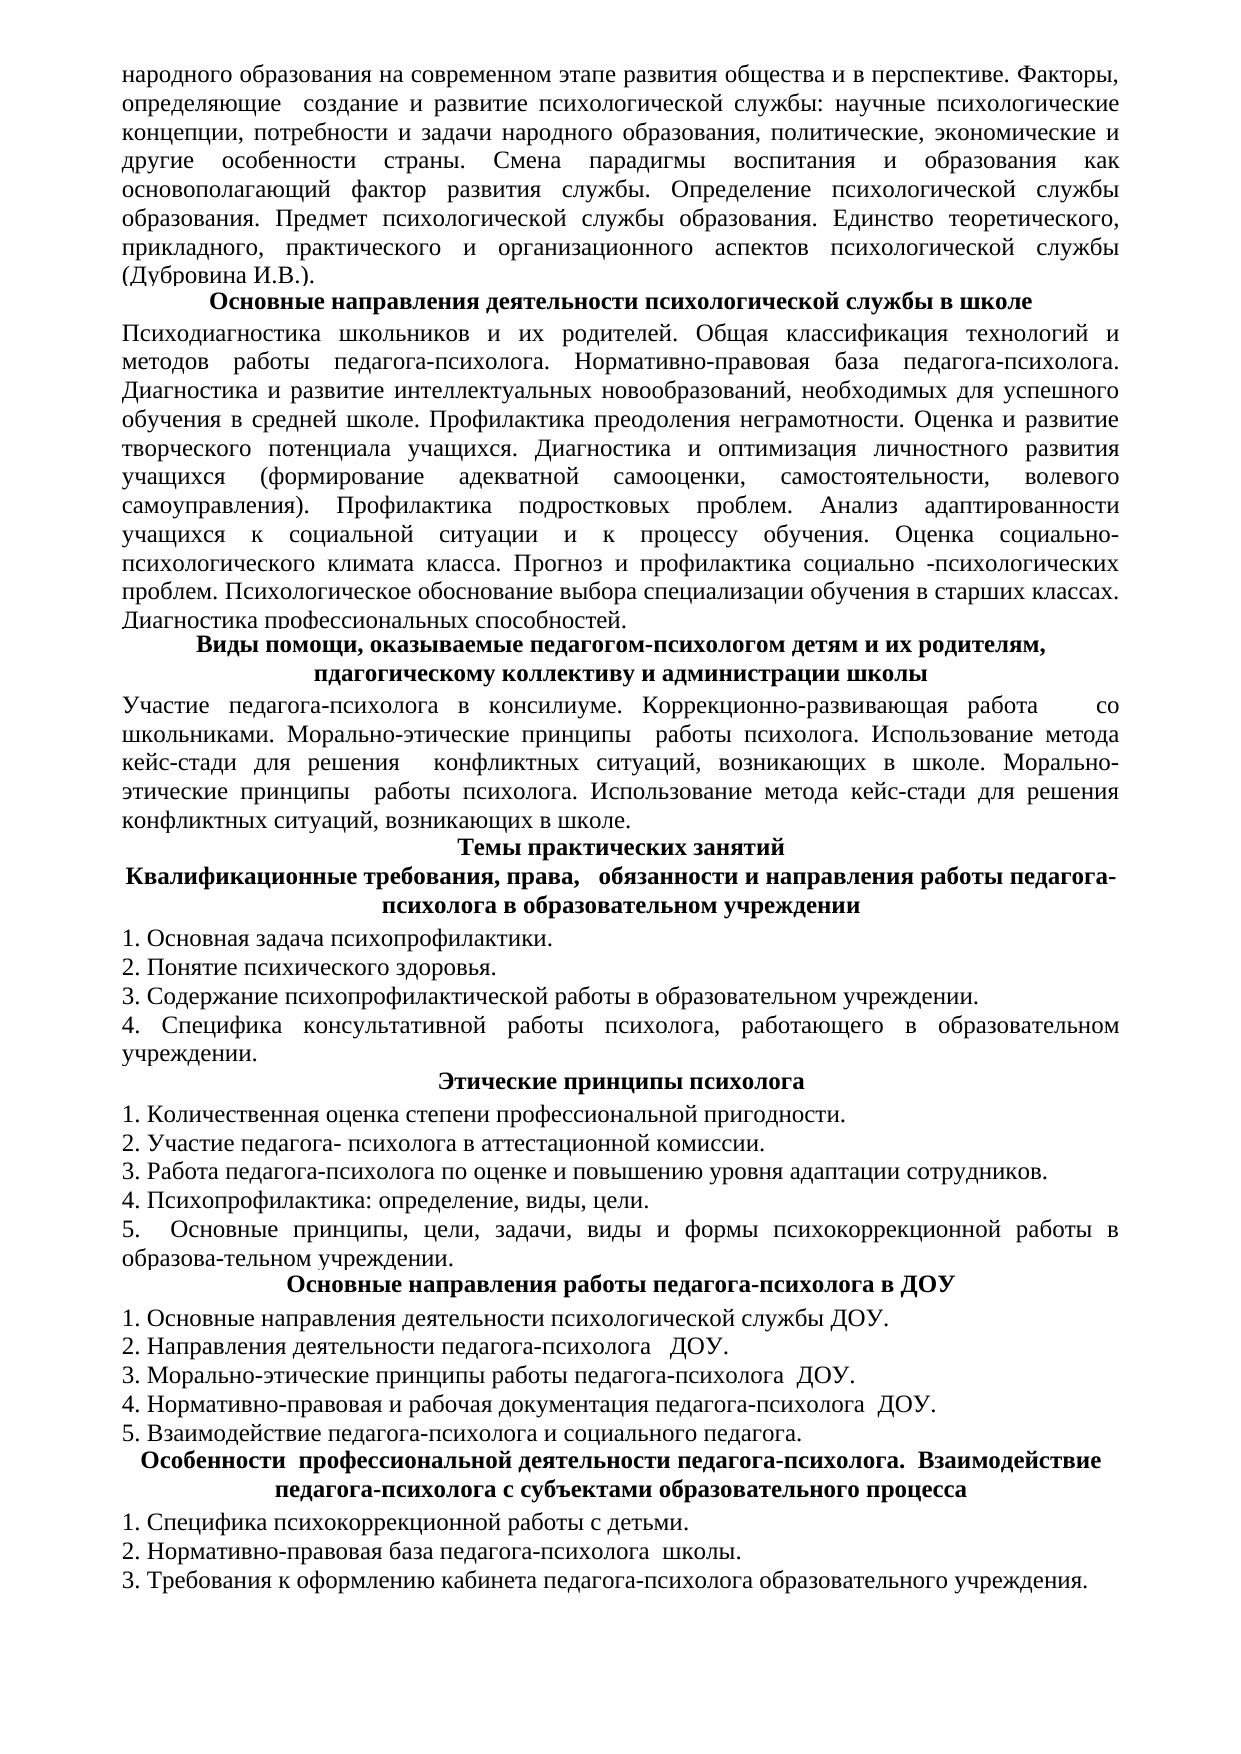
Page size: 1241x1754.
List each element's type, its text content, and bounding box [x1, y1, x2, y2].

table_cell Психодиагностика школьников и их родителей. Общая классификация технологий и методов работы педагога-психолога. Нормативно-правовая база педагога-психолога. Диагностика и развитие интеллектуальных новообразований, необходимых для успешного обучения в средней школе. Профилактика преодоления неграмотности. Оценка и развитие творческого потенциала учащихся. Диагностика и оптимизация личностного развития учащихся (формирование адекватной самооценки, самостоятельности, волевого самоуправления). Профилактика подростковых проблем. Анализ адаптированности учащихся к социальной ситуации и к процессу обучения. Оценка социально-психологического климата класса. Прогноз и профилактика социально -психологических проблем. Психологическое обоснование выбора специализации обучения в старших классах. Диагностика профессиональных способностей. [118, 318, 1124, 629]
table_cell 1. Основная задача психопрофилактики. 2. Понятие психического здоровья. 3. Содержание психопрофилактической работы в образовательном учреждении. 4. Специфика консультативной работы психолога, работающего в образовательном учреждении. [118, 924, 1124, 1066]
table_cell 1. Основные направления деятельности психологической службы ДОУ. 2. Направления деятельности педагога-психолога ДОУ. 3. Морально-этические принципы работы педагога-психолога ДОУ. 4. Нормативно-правовая и рабочая документация педагога-психолога ДОУ. 5. Взаимодействие педагога-психолога и социального педагога. [118, 1303, 1124, 1445]
table_header народного образования на современном этапе развития общества и в перспективе. Факторы, определяющие создание и развитие психологической службы: научные психологические концепции, потребности и задачи народного образования, политические, экономические и другие особенности страны. Смена парадигмы воспитания и образования как основополагающий фактор развития службы. Определение психологической службы образования. Предмет психологической службы образования. Единство теоретического, прикладного, практического и организационного аспектов психологической службы (Дубровина И.В.). [118, 59, 1124, 286]
table_cell Квалификационные требования, права, обязанности и направления работы педагога-психолога в образовательном учреждении [118, 861, 1124, 923]
table_cell Основные направления работы педагога-психолога в ДОУ [118, 1270, 1124, 1303]
table_cell Темы практических занятий [118, 832, 1124, 861]
table_cell 1. Специфика психокоррекционной работы с детьми. 2. Нормативно-правовая база педагога-психолога школы. 3. Требования к оформлению кабинета педагога-психолога образовательного учреждения. [118, 1508, 1124, 1622]
table_cell Основные направления деятельности психологической службы в школе [118, 286, 1124, 318]
table_cell Виды помощи, оказываемые педагогом-психологом детям и их родителям, пдагогическому коллективу и администрации школы [118, 629, 1124, 690]
table_cell Участие педагога-психолога в консилиуме. Коррекционно-развивающая работа со школьниками. Морально-этические принципы работы психолога. Использование метода кейс-стади для решения конфликтных ситуаций, возникающих в школе. Морально- этические принципы работы психолога. Использование метода кейс-стади для решения конфликтных ситуаций, возникающих в школе. [118, 690, 1124, 832]
table_cell 1. Количественная оценка степени профессиональной пригодности. 2. Участие педагога- психолога в аттестационной комиссии. 3. Работа педагога-психолога по оценке и повышению уровня адаптации сотрудников. 4. Психопрофилактика: определение, виды, цели. 5. Основные принципы, цели, задачи, виды и формы психокоррекционной работы в образова-тельном учреждении. [118, 1099, 1124, 1269]
table_cell Особенности профессиональной деятельности педагога-психолога. Взаимодействие педагога-психолога с субъектами образовательного процесса [118, 1445, 1124, 1507]
table_cell Этические принципы психолога [118, 1066, 1124, 1099]
